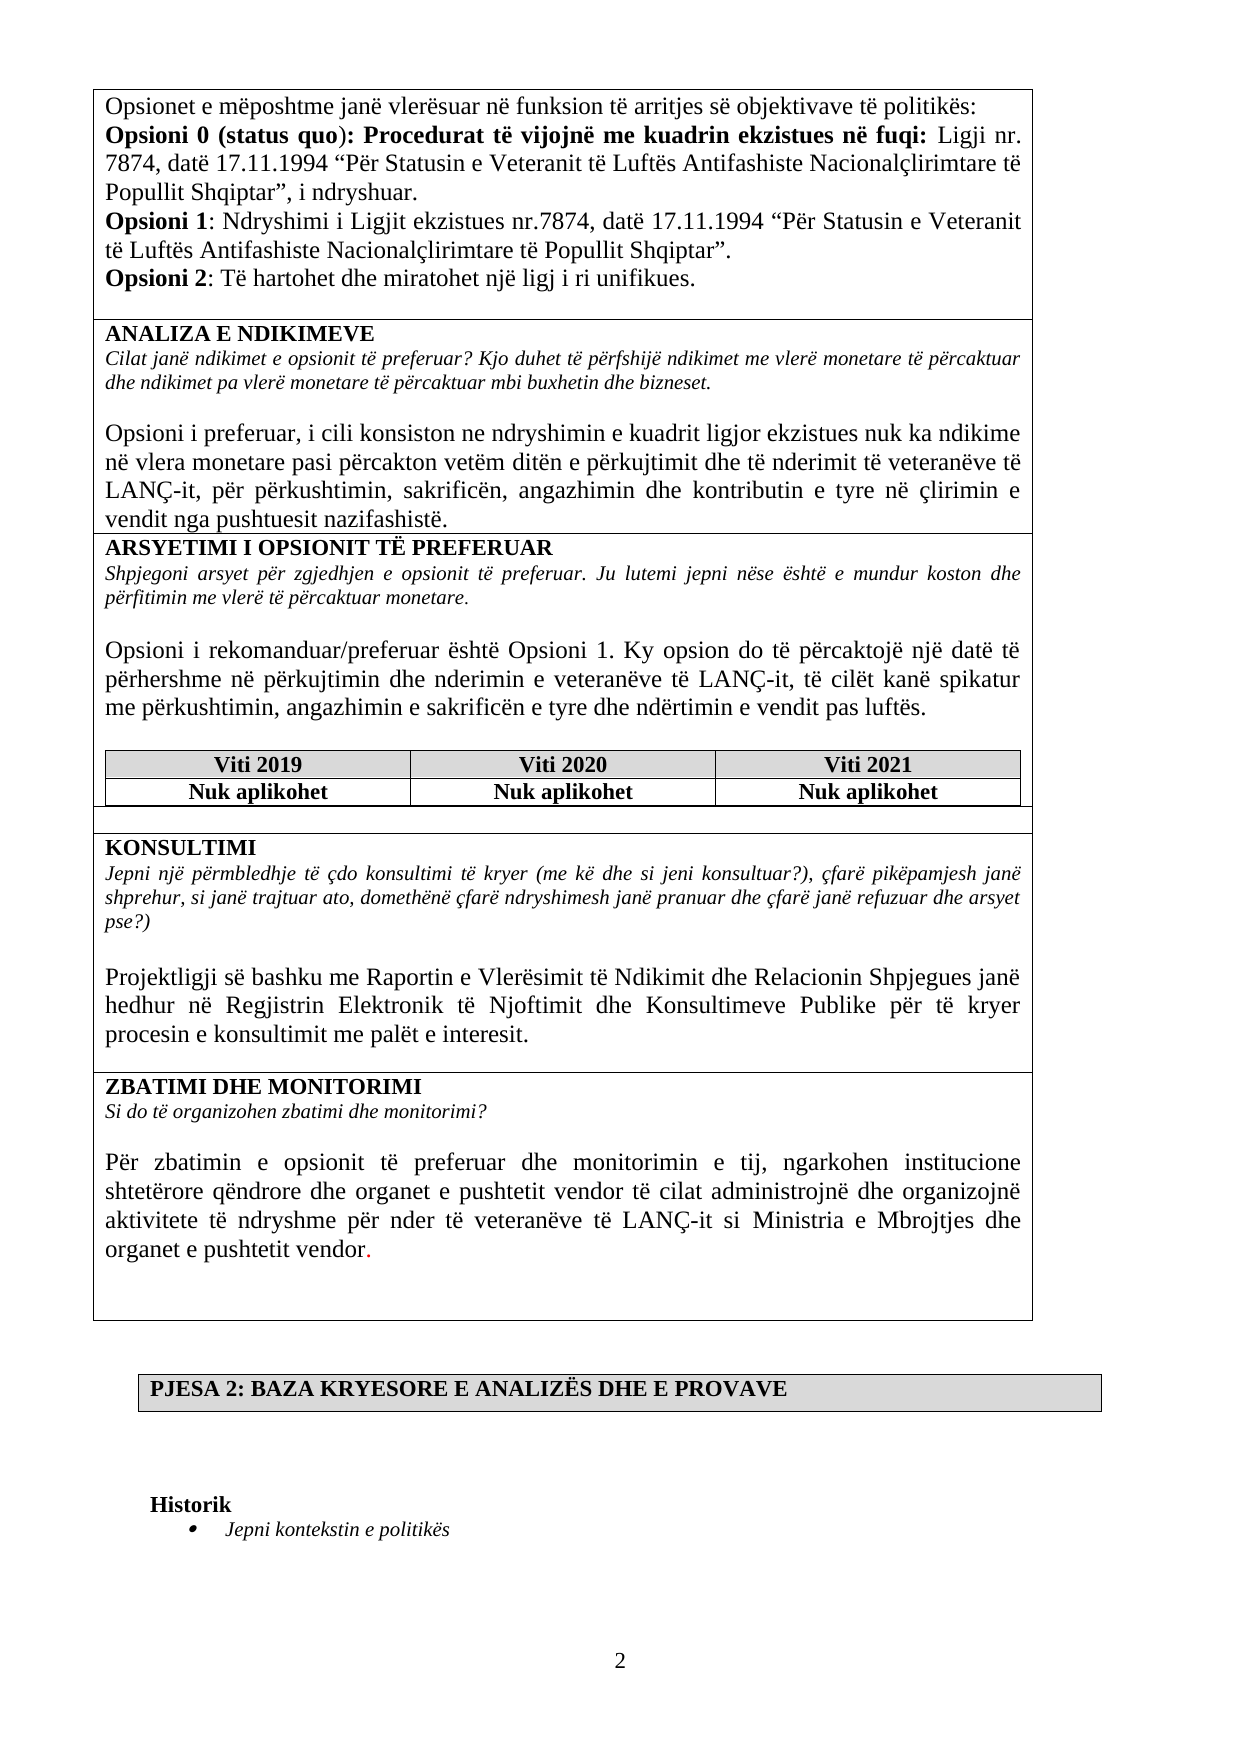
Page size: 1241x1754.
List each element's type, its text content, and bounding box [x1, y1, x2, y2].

subtitle Historik [150, 1491, 1090, 1517]
table_cell KONSULTIMI Jepni një përmbledhje të çdo konsultimi të kryer (me kë dhe si jeni konsultuar?), çfarë pikëpamjesh janë shprehur, si janë trajtuar ato, domethënë çfarë ndryshimesh janë pranuar dhe çfarë janë refuzuar dhe arsyet pse?) Projektligji së bashku me Raportin e Vlerësimit të Ndikimit dhe Relacionin Shpjegues janë hedhur në Regjistrin Elektronik të Njoftimit dhe Konsultimeve Publike për të kryer procesin e konsultimit me palët e interesit. [94, 834, 1032, 1072]
table_cell ANALIZA E NDIKIMEVE Cilat janë ndikimet e opsionit të preferuar? Kjo duhet të përfshijë ndikimet me vlerë monetare të përcaktuar dhe ndikimet pa vlerë monetare të përcaktuar mbi buxhetin dhe bizneset. Opsioni i preferuar, i cili konsiston ne ndryshimin e kuadrit ligjor ekzistues nuk ka ndikime në vlera monetare pasi përcakton vetëm ditën e përkujtimit dhe të nderimit të veteranëve të LANÇ-it, për përkushtimin, sakrificën, angazhimin dhe kontributin e tyre në çlirimin e vendit nga pushtuesit nazifashistë. [94, 320, 1032, 533]
list Jepni kontekstin e politikës [187, 1517, 1090, 1541]
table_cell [94, 90, 1032, 318]
table_cell ARSYETIMI I OPSIONIT TË PREFERUAR Shpjegoni arsyet për zgjedhjen e opsionit të preferuar. Ju lutemi jepni nëse është e mundur koston dhe përfitimin me vlerë të përcaktuar monetare. Opsioni i rekomanduar/preferuar është Opsioni 1. Ky opsion do të përcaktojë një datë të përhershme në përkujtimin dhe nderimin e veteranëve të LANÇ-it, të cilët kanë spikatur me përkushtimin, angazhimin e sakrificën e tyre dhe ndërtimin e vendit pas luftës. [94, 534, 1032, 806]
table_cell [94, 807, 1032, 833]
table_header PJESA 2: BAZA KRYESORE E ANALIZËS DHE E PROVAVE [139, 1375, 1101, 1411]
table_cell ZBATIMI DHE MONITORIMI Si do të organizohen zbatimi dhe monitorimi? Për zbatimin e opsionit të preferuar dhe monitorimin e tij, ngarkohen institucione shtetërore qëndrore dhe organet e pushtetit vendor të cilat administrojnë dhe organizojnë aktivitete të ndryshme për nder të veteranëve të LANÇ-it si Ministria e Mbrojtjes dhe organet e pushtetit vendor. [94, 1073, 1032, 1320]
